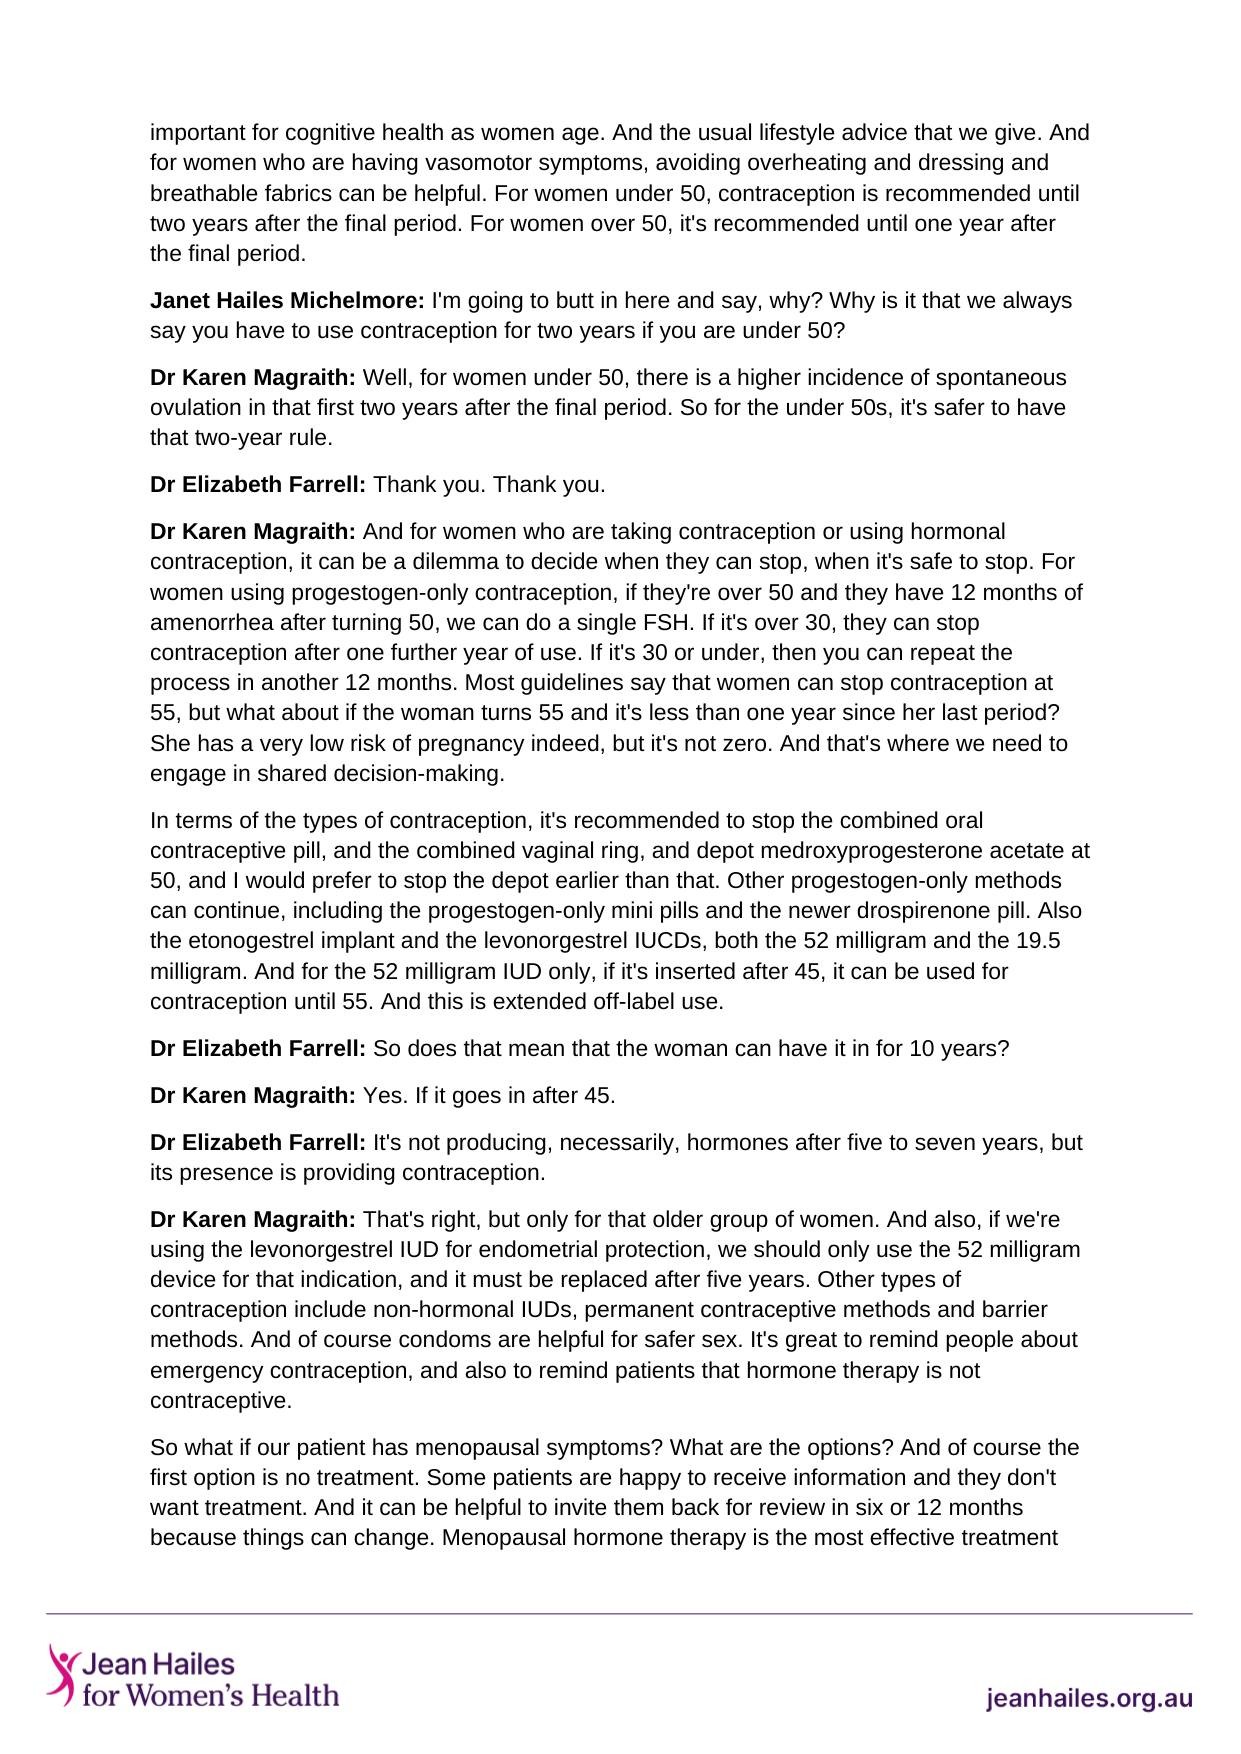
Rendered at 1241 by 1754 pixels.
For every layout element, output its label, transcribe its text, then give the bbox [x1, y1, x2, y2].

text Dr Karen Magraith: Yes. If it goes in after 45. [150, 1082, 1090, 1108]
text In terms of the types of contraception, it's recommended to stop the combined oral contraceptive pill, and the combined vaginal ring, and depot medroxyprogesterone acetate at 50, and I would prefer to stop the depot earlier than that. Other progestogen-only methods can continue, including the progestogen-only mini pills and the newer drospirenone pill. Also the etonogestrel implant and the levonorgestrel IUCDs, both the 52 milligram and the 19.5 milligram. And for the 52 milligram IUD only, if it's inserted after 45, it can be used for contraception until 55. And this is extended off-label use. [150, 807, 1090, 1014]
text Dr Elizabeth Farrell: Thank you. Thank you. [150, 471, 1090, 497]
text Dr Karen Magraith: And for women who are taking contraception or using hormonal contraception, it can be a dilemma to decide when they can stop, when it's safe to stop. For women using progestogen-only contraception, if they're over 50 and they have 12 months of amenorrhea after turning 50, we can do a single FSH. If it's over 30, they can stop contraception after one further year of use. If it's 30 or under, then you can repeat the process in another 12 months. Most guidelines say that women can stop contraception at 55, but what about if the woman turns 55 and it's less than one year since her last period? She has a very low risk of pregnancy indeed, but it's not zero. And that's where we need to engage in shared decision-making. [150, 518, 1090, 786]
text Janet Hailes Michelmore: I'm going to butt in here and say, why? Why is it that we always say you have to use contraception for two years if you are under 50? [150, 287, 1090, 343]
text Dr Karen Magraith: Well, for women under 50, there is a higher incidence of spontaneous ovulation in that first two years after the final period. So for the under 50s, it's safer to have that two-year rule. [150, 364, 1090, 451]
text Dr Karen Magraith: That's right, but only for that older group of women. And also, if we're using the levonorgestrel IUD for endometrial protection, we should only use the 52 milligram device for that indication, and it must be replaced after five years. Other types of contraception include non-hormonal IUDs, permanent contraceptive methods and barrier methods. And of course condoms are helpful for safer sex. It's great to remind people about emergency contraception, and also to remind patients that hormone therapy is not contraceptive. [150, 1206, 1090, 1413]
text Dr Elizabeth Farrell: It's not producing, necessarily, hormones after five to seven years, but its presence is providing contraception. [150, 1128, 1090, 1185]
text Dr Elizabeth Farrell: So does that mean that the woman can have it in for 10 years? [150, 1035, 1090, 1061]
picture [0, 1587, 1240, 1754]
